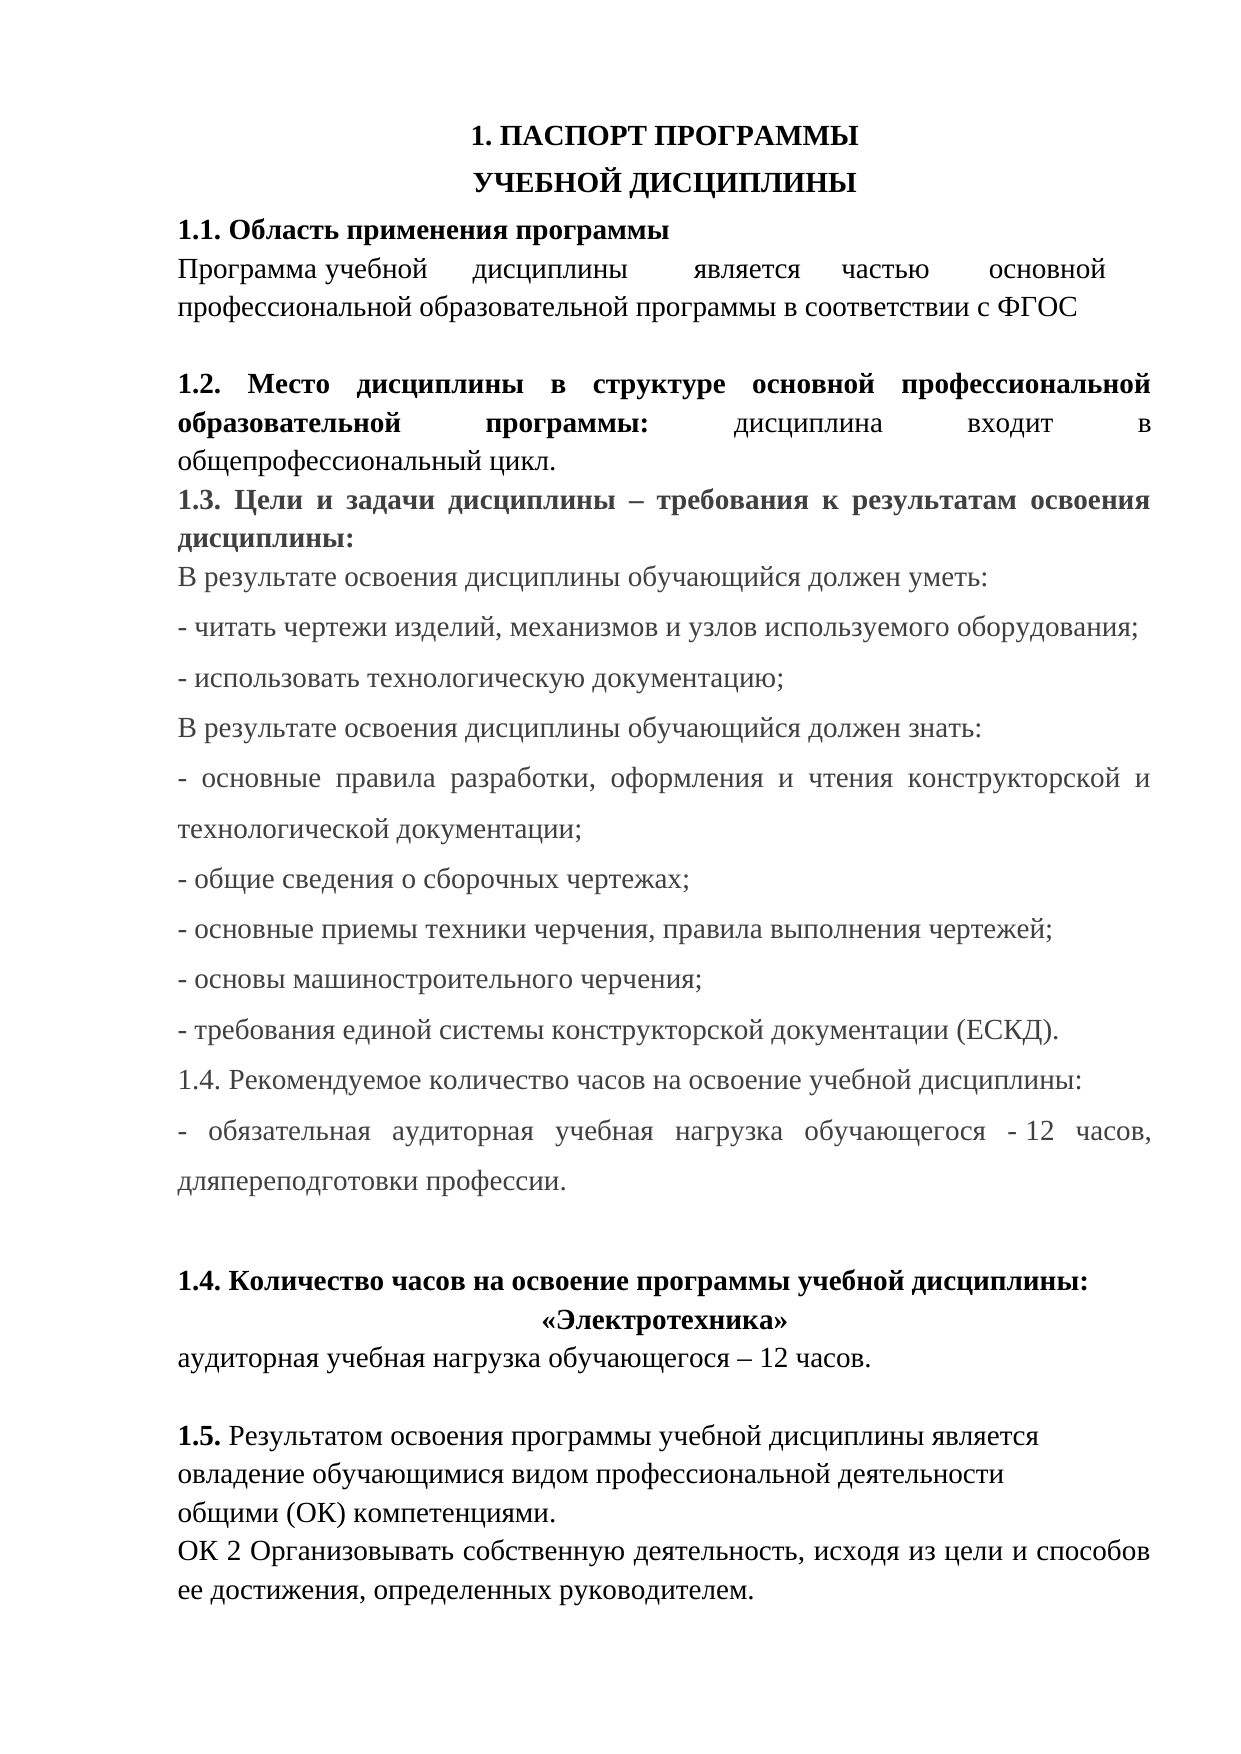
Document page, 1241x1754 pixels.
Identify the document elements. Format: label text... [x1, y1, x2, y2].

text общими (ОК) компетенциями. [177, 1495, 1152, 1528]
text - основные правила разработки, оформления и чтения конструкторской и технологической документации; [177, 760, 1152, 844]
text В результате освоения дисциплины обучающийся должен уметь: [177, 559, 1152, 593]
text 1.4. Количество часов на освоение программы учебной дисциплины: [177, 1263, 1152, 1297]
text 1.4. Рекомендуемое количество часов на освоение учебной дисциплины: [177, 1062, 1152, 1096]
text - основные приемы техники черчения, правила выполнения чертежей; [177, 911, 1152, 945]
text 1.2. Место дисциплины в структуре основной профессиональной образовательной программы: дисциплина входит в общепрофессиональный цикл. [177, 366, 1152, 477]
text Программа учебной дисциплины является частью основной профессиональной образовательной программы в соответствии с ФГОС [177, 251, 1152, 323]
text - использовать технологическую документацию; [177, 660, 1152, 693]
text 1.1. Область применения программы [177, 212, 1152, 246]
text ОК 2 Организовывать собственную деятельность, исходя из цели и способов ее достижения, определенных руководителем. [177, 1533, 1152, 1605]
text «Электротехника» [177, 1302, 1152, 1336]
text УЧЕБНОЙ ДИСЦИПЛИНЫ [177, 165, 1152, 199]
text В результате освоения дисциплины обучающийся должен знать: [177, 710, 1152, 744]
text аудиторная учебная нагрузка обучающегося – 12 часов. [177, 1341, 1152, 1374]
text - общие сведения о сборочных чертежах; [177, 861, 1152, 894]
text - требования единой системы конструкторской документации (ЕСКД). [177, 1012, 1152, 1046]
text 1.3. Цели и задачи дисциплины – требования к результатам освоения дисциплины: [177, 482, 1152, 554]
text 1.5. Результатом освоения программы учебной дисциплины является овладение обучающимися видом профессиональной деятельности [177, 1418, 1152, 1490]
text - основы машиностроительного черчения; [177, 962, 1152, 995]
text - обязательная аудиторная учебная нагрузка обучающегося - 12 часов, дляпереподготовки профессии. [177, 1113, 1152, 1196]
text - читать чертежи изделий, механизмов и узлов используемого оборудования; [177, 609, 1152, 643]
text 1. ПАСПОРТ ПРОГРАММЫ [177, 118, 1152, 152]
